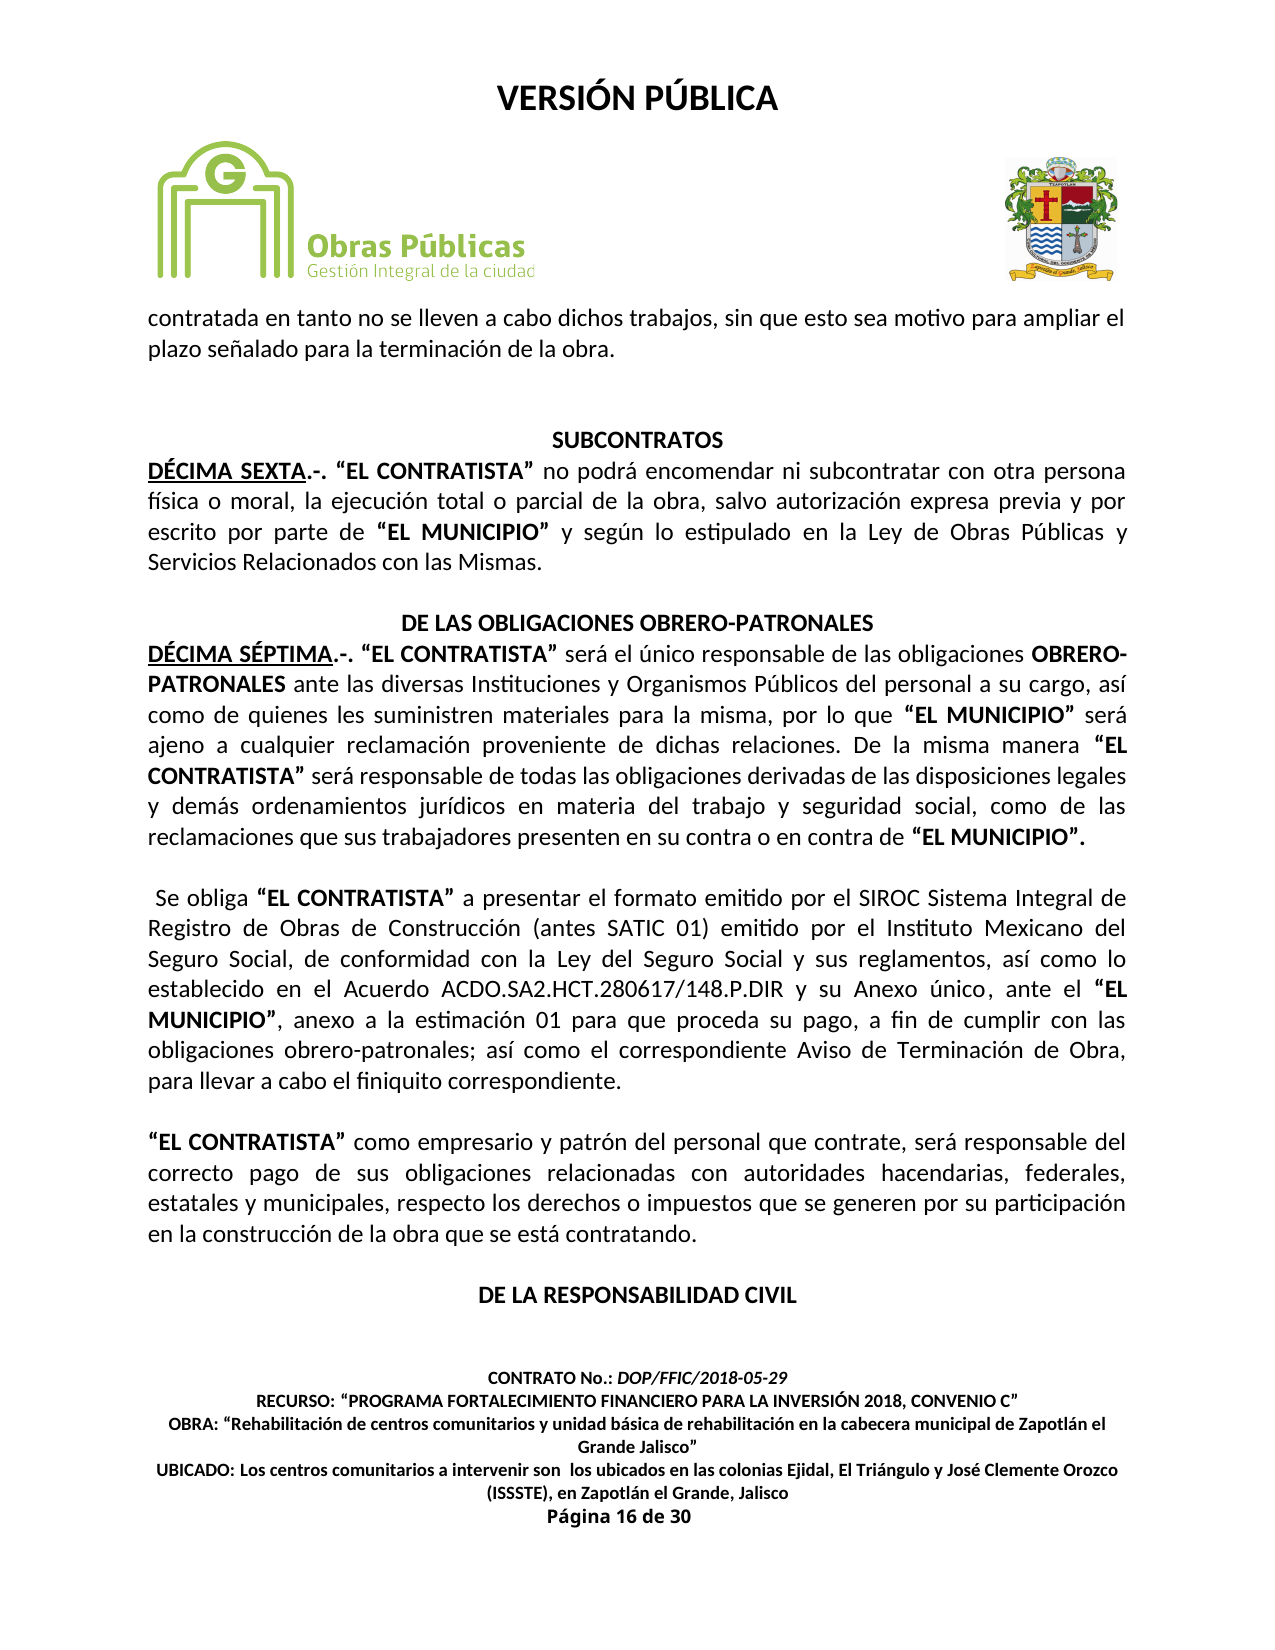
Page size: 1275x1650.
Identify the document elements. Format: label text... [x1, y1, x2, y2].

text DÉCIMA SEXTA.-. “EL CONTRATISTA” no podrá encomendar ni subcontratar con otra persona física o moral, la ejecución total o parcial de la obra, salvo autorización expresa previa y por escrito por parte de “EL MUNICIPIO” y según lo estipulado en la Ley de Obras Públicas y Servicios Relacionados con las Mismas. [148, 455, 1127, 577]
text DE LAS OBLIGACIONES OBRERO-PATRONALES [148, 607, 1127, 638]
text “EL CONTRATISTA” como empresario y patrón del personal que contrate, será responsable del correcto pago de sus obligaciones relacionadas con autoridades hacendarias, federales, estatales y municipales, respecto los derechos o impuestos que se generen por su participación en la construcción de la obra que se está contratando. [148, 1126, 1127, 1248]
text DÉCIMA SÉPTIMA.-. “EL CONTRATISTA” será el único responsable de las obligaciones OBRERO-PATRONALES ante las diversas Instituciones y Organismos Públicos del personal a su cargo, así como de quienes les suministren materiales para la misma, por lo que “EL MUNICIPIO” será ajeno a cualquier reclamación proveniente de dichas relaciones. De la misma manera “EL CONTRATISTA” será responsable de todas las obligaciones derivadas de las disposiciones legales y demás ordenamientos jurídicos en materia del trabajo y seguridad social, como de las reclamaciones que sus trabajadores presenten en su contra o en contra de “EL MUNICIPIO”. [148, 638, 1127, 852]
text DE LA RESPONSABILIDAD CIVIL [148, 1279, 1127, 1309]
picture [157, 141, 535, 281]
text SUBCONTRATOS [148, 424, 1127, 455]
picture [1005, 157, 1118, 281]
text Se obliga “EL CONTRATISTA” a presentar el formato emitido por el SIROC Sistema Integral de Registro de Obras de Construcción (antes SATIC 01) emitido por el Instituto Mexicano del Seguro Social, de conformidad con la Ley del Seguro Social y sus reglamentos, así como lo establecido en el Acuerdo ACDO.SA2.HCT.280617/148.P.DIR y su Anexo único, ante el “EL MUNICIPIO”, anexo a la estimación 01 para que proceda su pago, a fin de cumplir con las obligaciones obrero-patronales; así como el correspondiente Aviso de Terminación de Obra, para llevar a cabo el finiquito correspondiente. [148, 882, 1127, 1096]
